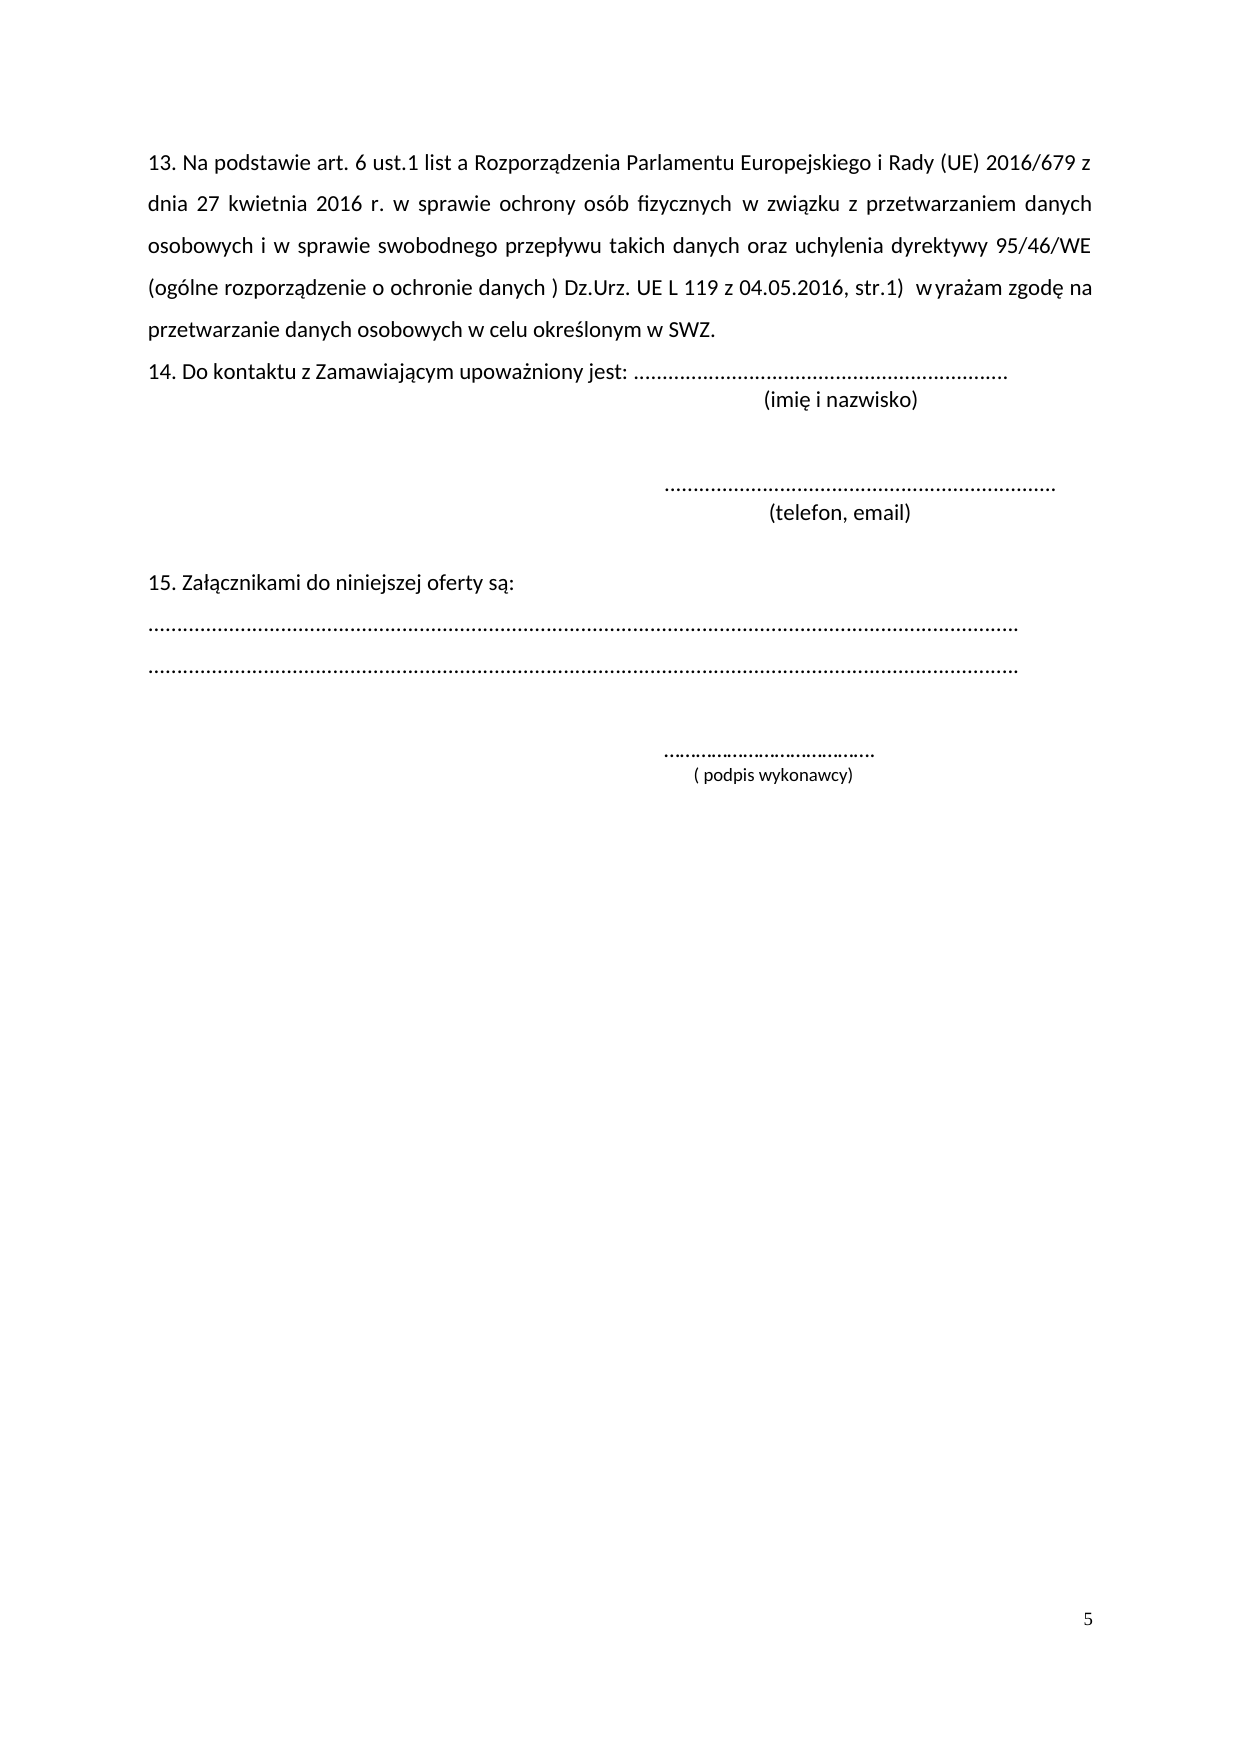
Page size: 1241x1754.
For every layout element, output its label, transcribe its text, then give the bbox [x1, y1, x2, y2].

text 13. Na podstawie art. 6 ust.1 list a Rozporządzenia Parlamentu Europejskiego i Rady (UE) 2016/679 z dnia 27 kwietnia 2016 r. w sprawie ochrony osób fizycznych w związku z przetwarzaniem danych osobowych i w sprawie swobodnego przepływu takich danych oraz uchylenia dyrektywy 95/46/WE (ogólne rozporządzenie o ochronie danych ) Dz.Urz. UE L 119 z 04.05.2016, str.1) wyrażam zgodę na przetwarzanie danych osobowych w celu określonym w SWZ. [148, 148, 1093, 343]
text 15. Załącznikami do niniejszej oferty są: [148, 568, 1093, 596]
text ....................................................................................................................................................... [148, 652, 1093, 679]
text ....................................................................................................................................................... [148, 609, 1093, 638]
text .................................................................... [148, 469, 1093, 498]
text (imię i nazwisko) [738, 386, 1093, 413]
text …………………………………. [664, 736, 1093, 763]
text (telefon, email) [664, 498, 1093, 526]
text 14. Do kontaktu z Zamawiającym upoważniony jest: ................................................................. [148, 357, 1093, 386]
text ( podpis wykonawcy) [664, 763, 1093, 786]
